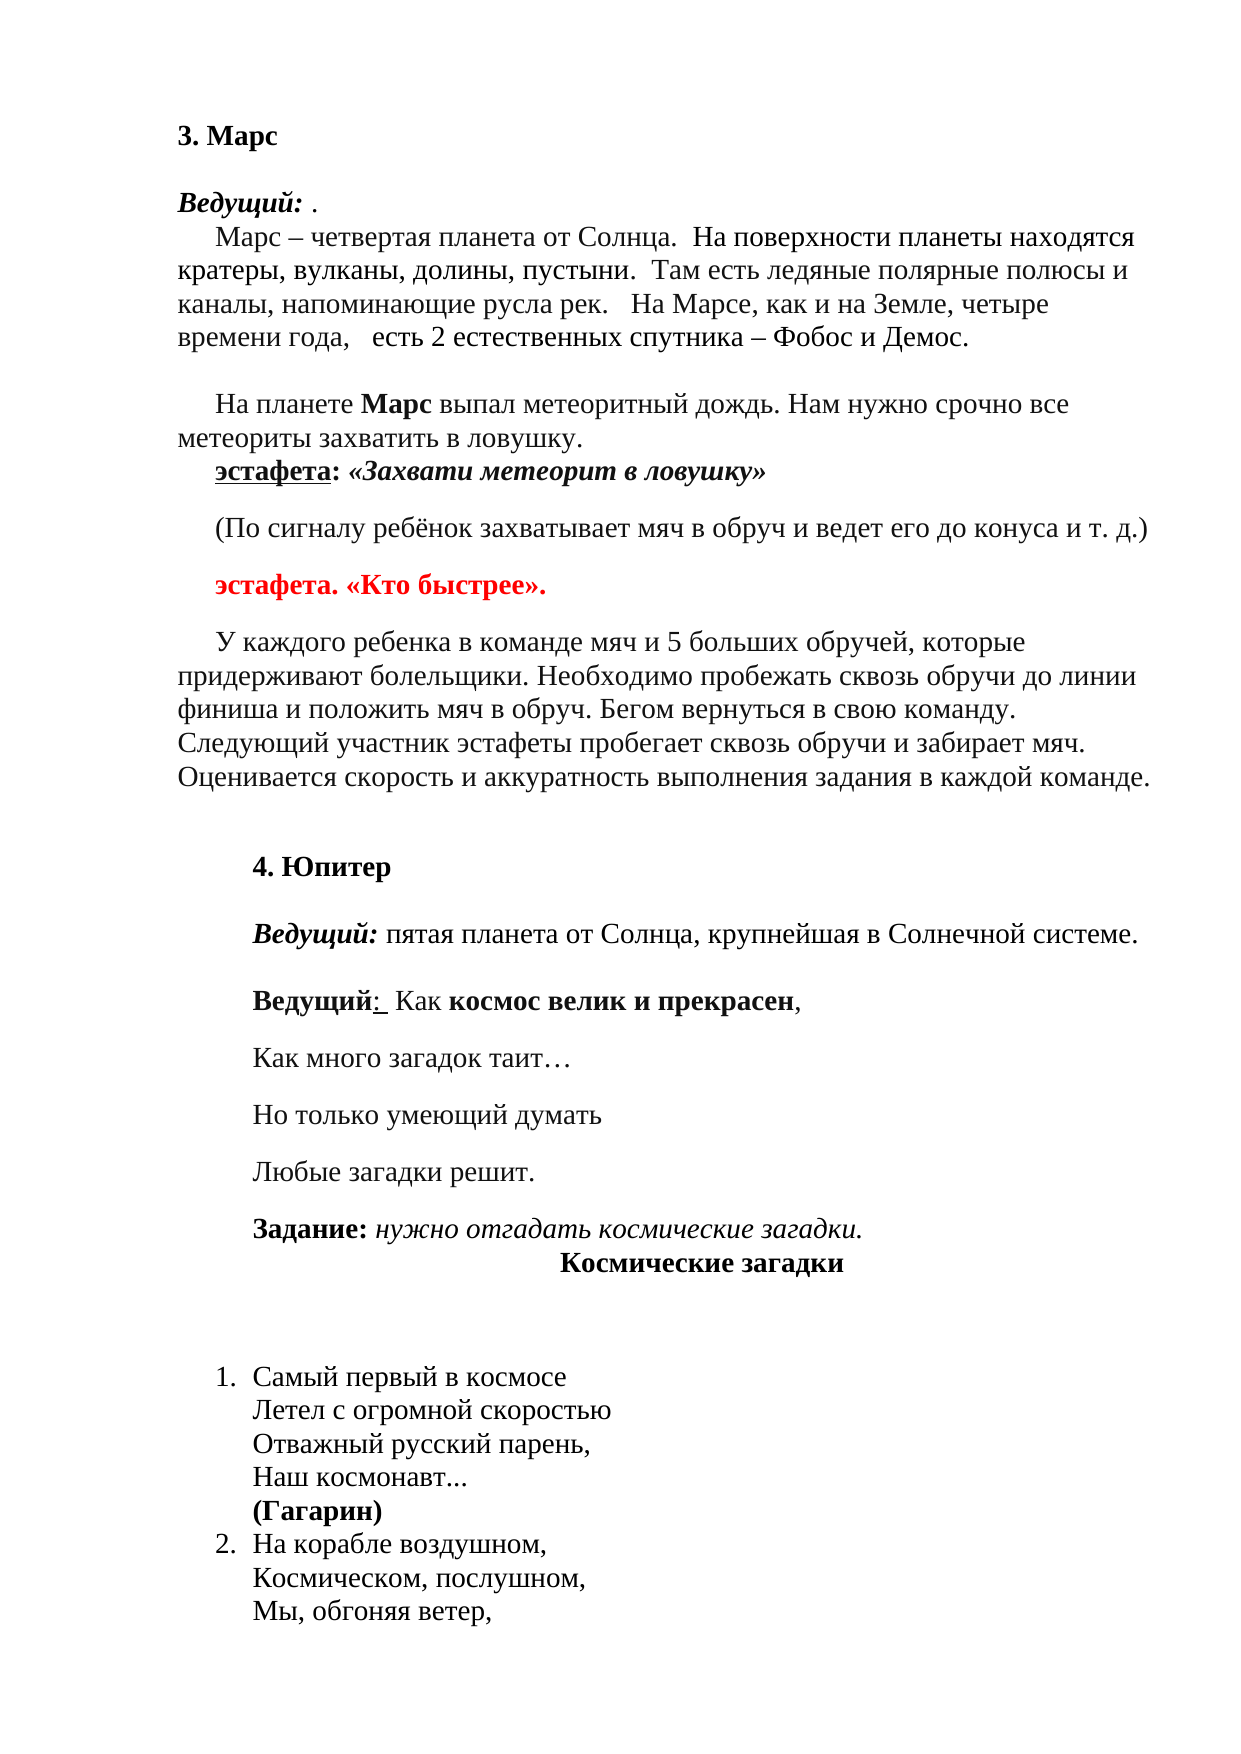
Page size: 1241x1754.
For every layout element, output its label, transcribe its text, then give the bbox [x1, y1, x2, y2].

text У каждого ребенка в команде мяч и 5 больших обручей, которые придерживают болельщики. Необходимо пробежать сквозь обручи до линии финиша и положить мяч в обруч. Бегом вернуться в свою команду. Следующий участник эстафеты пробегает сквозь обручи и забирает мяч. Оценивается скорость и аккуратность выполнения задания в каждой команде. [177, 624, 1152, 792]
text Ведущий: . [177, 185, 1152, 219]
text Ведущий: пятая планета от Солнца, крупнейшая в Солнечной системе. [252, 916, 1152, 950]
list Самый первый в космосе Летел с огромной скоростью Отважный русский парень, Наш космонавт... (Гагарин) [215, 1359, 1152, 1526]
text Задание: нужно отгадать космические загадки. [252, 1211, 1152, 1245]
text 3. Марс [177, 118, 1152, 152]
text Космические загадки [252, 1245, 1152, 1278]
text На планете Марс выпал метеоритный дождь. Нам нужно срочно все метеориты захватить в ловушку. [177, 386, 1152, 453]
text Как много загадок таит… [252, 1040, 1152, 1074]
text Ведущий: Как космос велик и прекрасен, [252, 983, 1152, 1017]
text Марс – четвертая планета от Солнца. На поверхности планеты находятся кратеры, вулканы, долины, пустыни. Там есть ледяные полярные полюсы и каналы, напоминающие русла рек. На Марсе, как и на Земле, четыре времени года, есть 2 естественных спутника – Фобос и Демос. [177, 219, 1152, 353]
text эстафета. «Кто быстрее». [177, 567, 1152, 601]
text Любые загадки решит. [252, 1154, 1152, 1188]
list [215, 1526, 1152, 1627]
text 4. Юпитер [252, 849, 1152, 883]
text Но только умеющий думать [252, 1097, 1152, 1131]
text (По сигналу ребёнок захватывает мяч в обруч и ведет его до конуса и т. д.) [177, 511, 1152, 544]
text эстафета: «Захвати метеорит в ловушку» [177, 453, 1152, 487]
